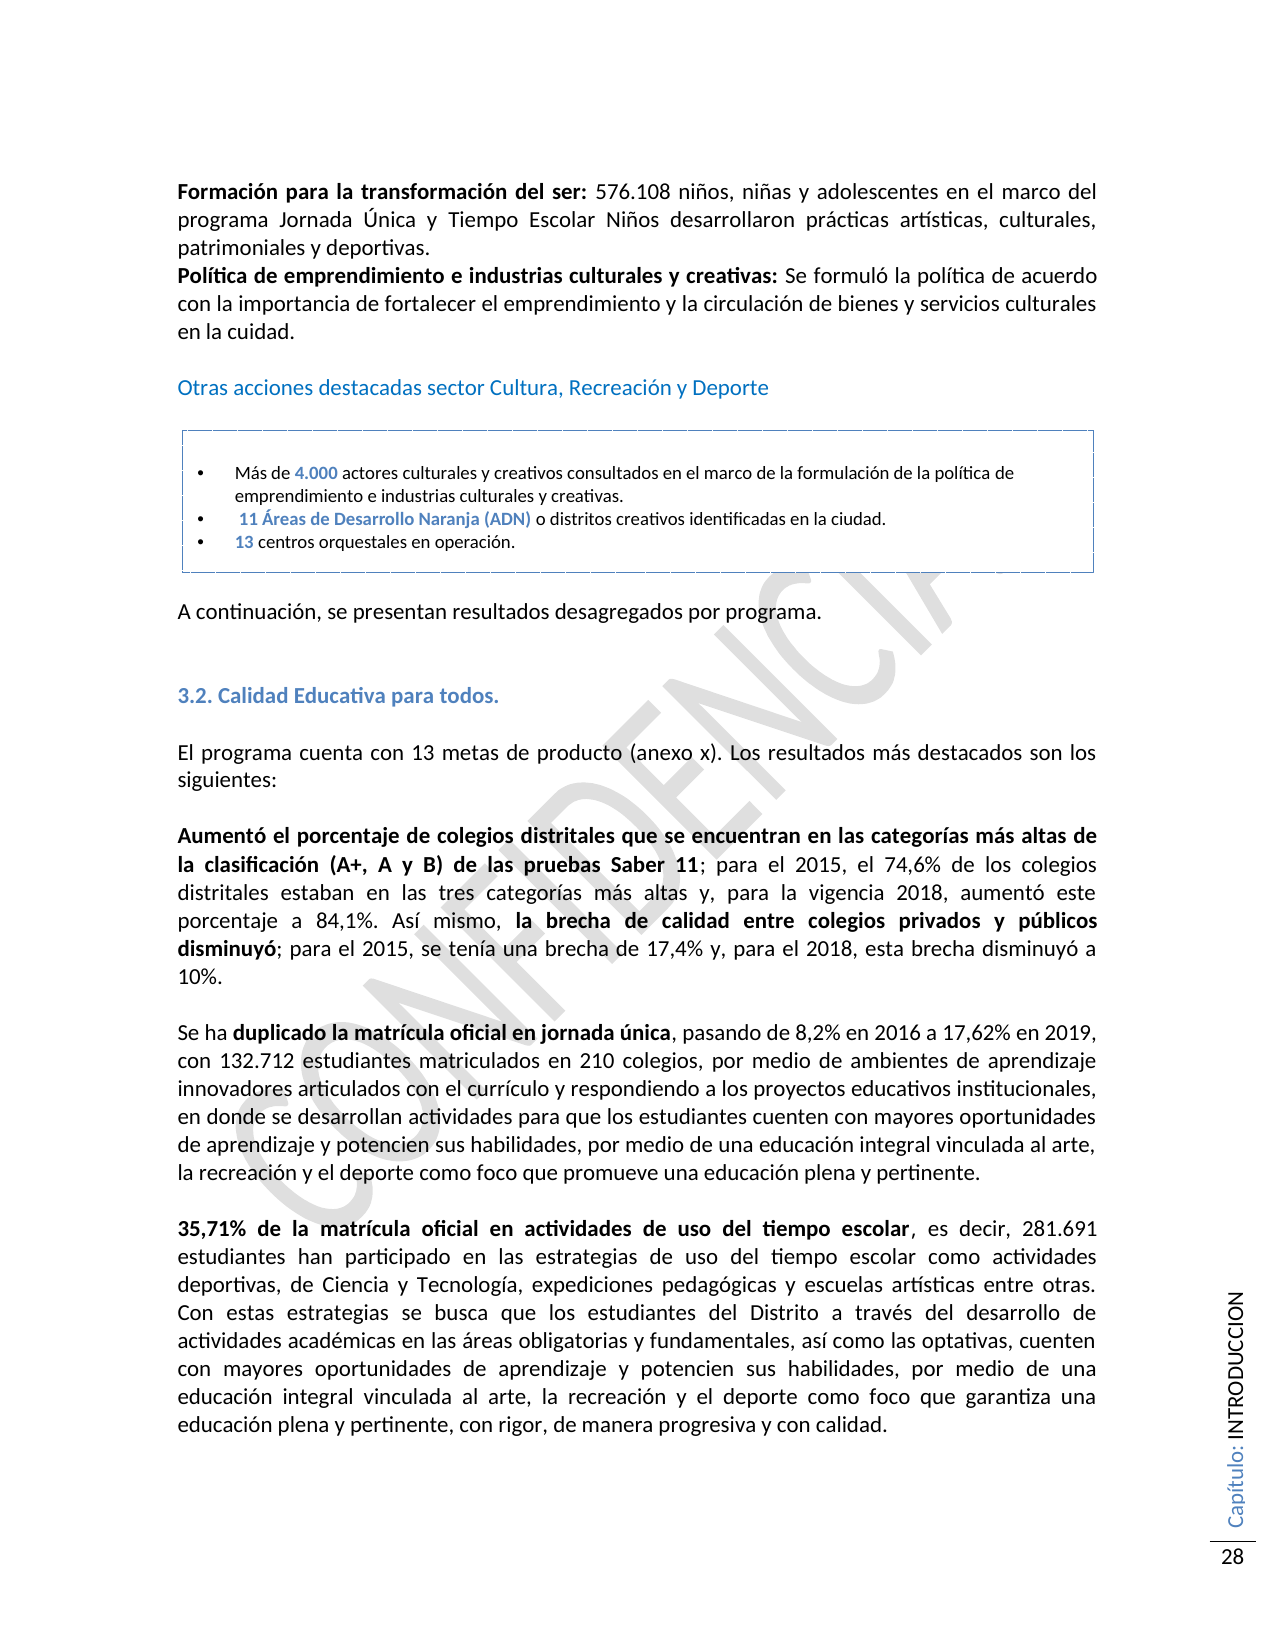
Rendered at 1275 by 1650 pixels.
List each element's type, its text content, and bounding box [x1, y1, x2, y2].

text Otras acciones destacadas sector Cultura, Recreación y Deporte [177, 373, 1098, 401]
text Formación para la transformación del ser: 576.108 niños, niñas y adolescentes en el marco del programa Jornada Única y Tiempo Escolar Niños desarrollaron prácticas artísticas, culturales, patrimoniales y deportivas. [177, 177, 1098, 261]
text Política de emprendimiento e industrias culturales y creativas: Se formuló la política de acuerdo con la importancia de fortalecer el emprendimiento y la circulación de bienes y servicios culturales en la cuidad. [177, 261, 1098, 345]
text A continuación, se presentan resultados desagregados por programa. [177, 597, 1098, 626]
text 35,71% de la matrícula oficial en actividades de uso del tiempo escolar, es decir, 281.691 estudiantes han participado en las estrategias de uso del tiempo escolar como actividades deportivas, de Ciencia y Tecnología, expediciones pedagógicas y escuelas artísticas entre otras. Con estas estrategias se busca que los estudiantes del Distrito a través del desarrollo de actividades académicas en las áreas obligatorias y fundamentales, así como las optativas, cuenten con mayores oportunidades de aprendizaje y potencien sus habilidades, por medio de una educación integral vinculada al arte, la recreación y el deporte como foco que garantiza una educación plena y pertinente, con rigor, de manera progresiva y con calidad. [177, 1214, 1098, 1438]
text Se ha duplicado la matrícula oficial en jornada única, pasando de 8,2% en 2016 a 17,62% en 2019, con 132.712 estudiantes matriculados en 210 colegios, por medio de ambientes de aprendizaje innovadores articulados con el currículo y respondiendo a los proyectos educativos institucionales, en donde se desarrollan actividades para que los estudiantes cuenten con mayores oportunidades de aprendizaje y potencien sus habilidades, por medio de una educación integral vinculada al arte, la recreación y el deporte como foco que promueve una educación plena y pertinente. [177, 1018, 1098, 1186]
text Aumentó el porcentaje de colegios distritales que se encuentran en las categorías más altas de la clasificación (A+, A y B) de las pruebas Saber 11; para el 2015, el 74,6% de los colegios distritales estaban en las tres categorías más altas y, para la vigencia 2018, aumentó este porcentaje a 84,1%. Así mismo, la brecha de calidad entre colegios privados y públicos disminuyó; para el 2015, se tenía una brecha de 17,4% y, para el 2018, esta brecha disminuyó a 10%. [177, 822, 1098, 990]
text El programa cuenta con 13 metas de producto (anexo x). Los resultados más destacados son los siguientes: [177, 738, 1098, 794]
subtitle Calidad Educativa para todos. [177, 682, 1098, 709]
